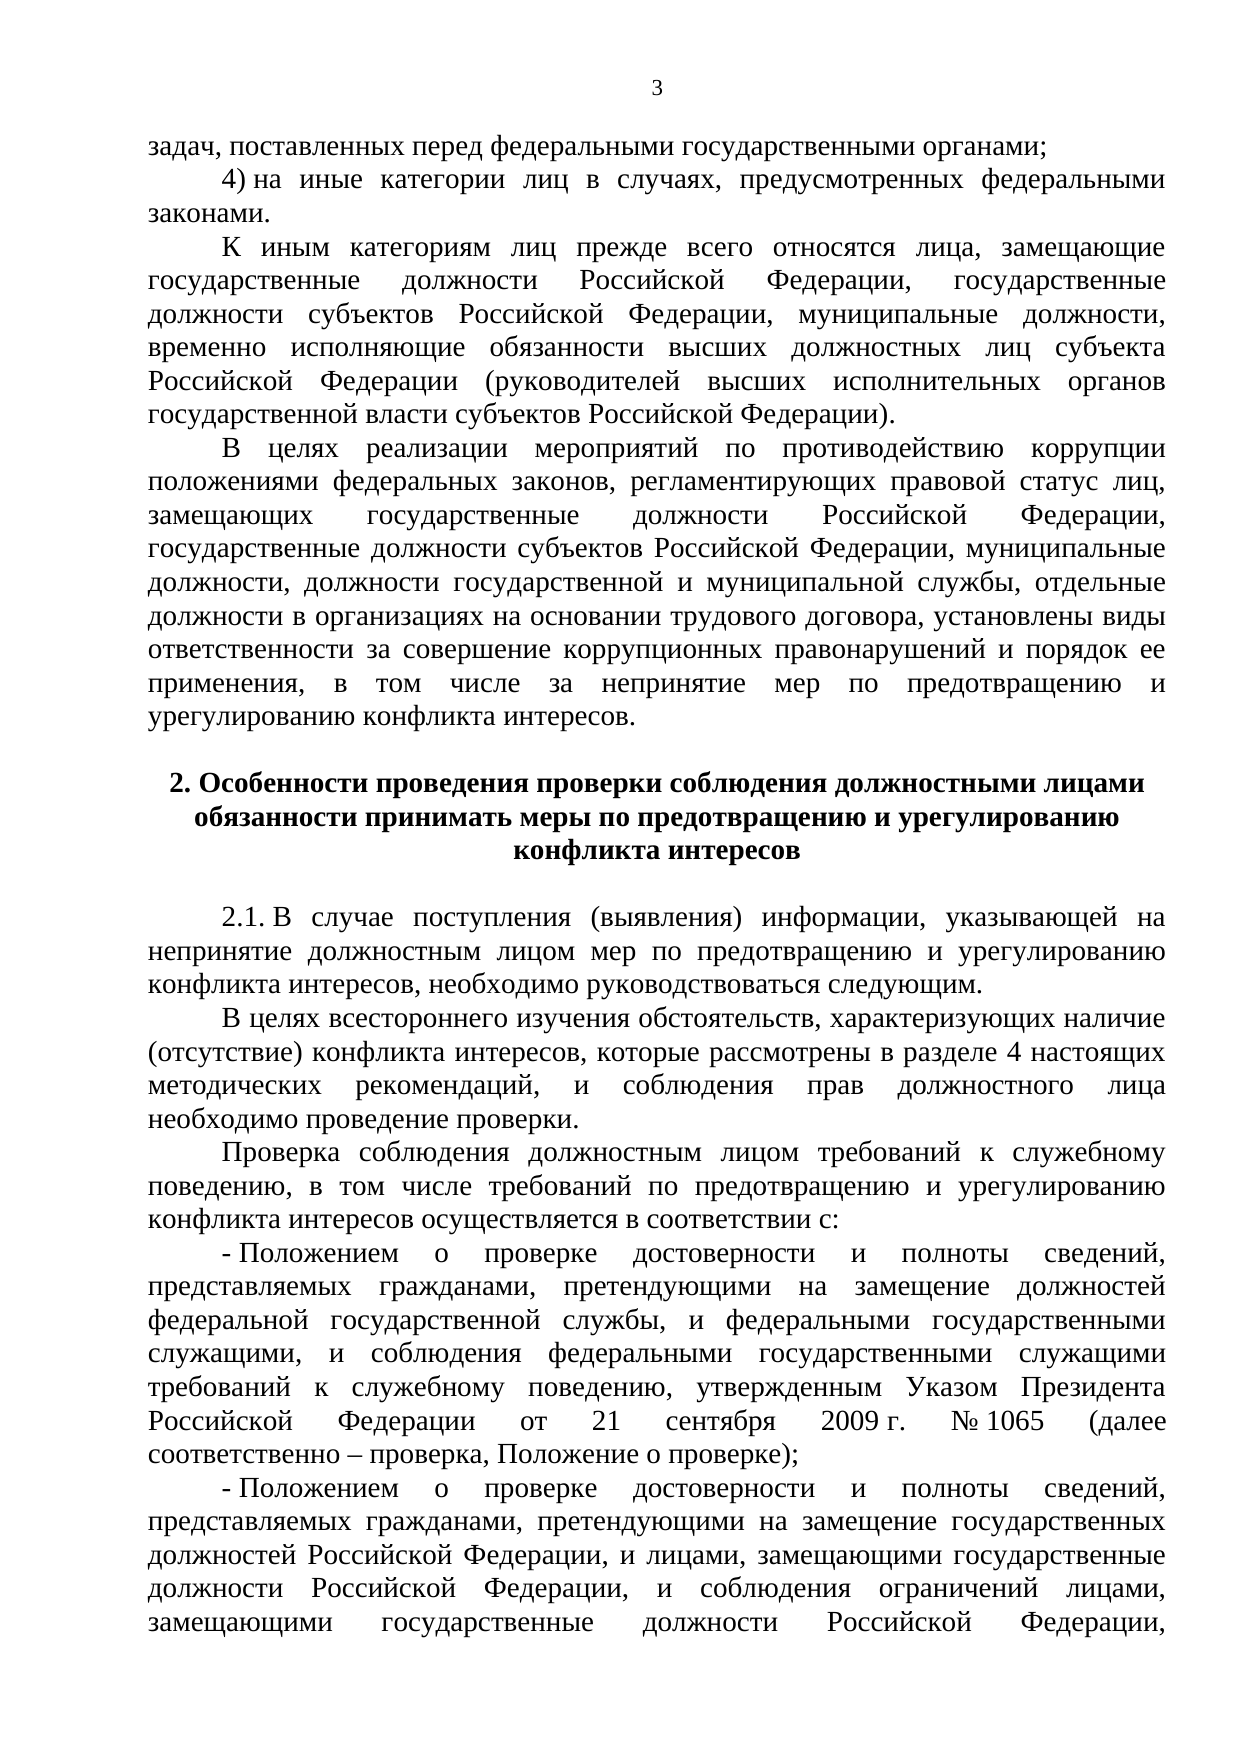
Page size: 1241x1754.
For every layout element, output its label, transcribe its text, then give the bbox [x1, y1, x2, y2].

text В целях всестороннего изучения обстоятельств, характеризующих наличие (отсутствие) конфликта интересов, которые рассмотрены в разделе 4 настоящих методических рекомендаций, и соблюдения прав должностного лица необходимо проведение проверки. [148, 1000, 1167, 1134]
text К иным категориям лиц прежде всего относятся лица, замещающие государственные должности Российской Федерации, государственные должности субъектов Российской Федерации, муниципальные должности, временно исполняющие обязанности высших должностных лиц субъекта Российской Федерации (руководителей высших исполнительных органов государственной власти субъектов Российской Федерации). [148, 229, 1167, 430]
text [148, 1470, 1167, 1637]
text Проверка соблюдения должностным лицом требований к служебному поведению, в том числе требований по предотвращению и урегулированию конфликта интересов осуществляется в соответствии с: [148, 1134, 1167, 1235]
text - Положением о проверке достоверности и полноты сведений, представляемых гражданами, претендующими на замещение должностей федеральной государственной службы, и федеральными государственными служащими, и соблюдения федеральными государственными служащими требований к служебному поведению, утвержденным Указом Президента Российской Федерации от 21 сентября . № 1065 (далее соответственно – проверка, Положение о проверке); [148, 1235, 1167, 1470]
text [148, 128, 1167, 162]
text 2.1. В случае поступления (выявления) информации, указывающей на непринятие должностным лицом мер по предотвращению и урегулированию конфликта интересов, необходимо руководствоваться следующим. [148, 899, 1167, 1000]
text 2. Особенности проведения проверки соблюдения должностными лицами обязанности принимать меры по предотвращению и урегулированию конфликта интересов [148, 765, 1167, 866]
text В целях реализации мероприятий по противодействию коррупции положениями федеральных законов, регламентирующих правовой статус лиц, замещающих государственные должности Российской Федерации, государственные должности субъектов Российской Федерации, муниципальные должности, должности государственной и муниципальной службы, отдельные должности в организациях на основании трудового договора, установлены виды ответственности за совершение коррупционных правонарушений и порядок ее применения, в том числе за непринятие мер по предотвращению и урегулированию конфликта интересов. [148, 430, 1167, 732]
text 4) на иные категории лиц в случаях, предусмотренных федеральными законами. [148, 162, 1167, 229]
